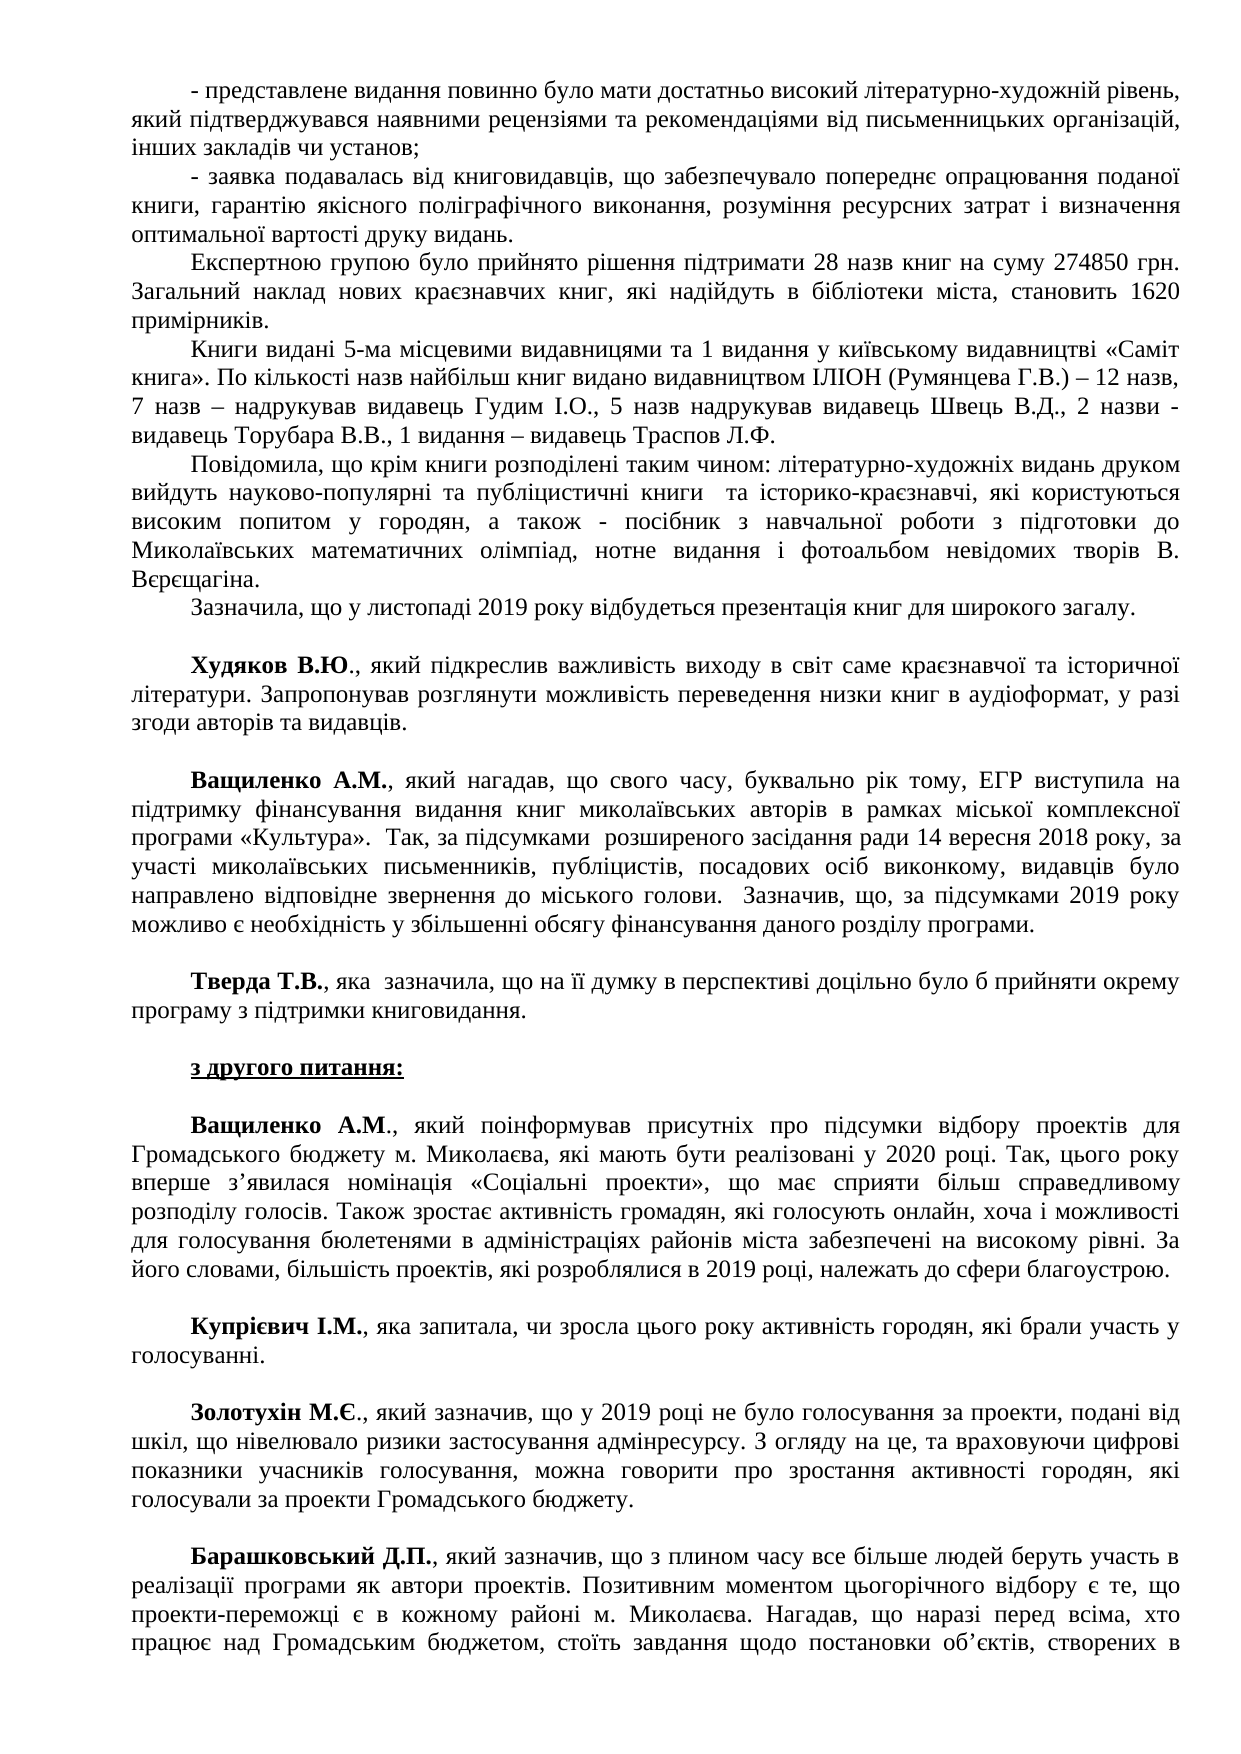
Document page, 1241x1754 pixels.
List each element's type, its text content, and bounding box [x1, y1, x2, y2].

text - заявка подавалась від книговидавців, що забезпечувало попереднє опрацювання поданої книги, гарантію якісного поліграфічного виконання, розуміння ресурсних затрат і визначення оптимальної вартості друку видань. [131, 161, 1181, 247]
text з другого питання: [131, 1052, 1181, 1081]
text Ващиленко А.М., який нагадав, що свого часу, буквально рік тому, ЕГР виступила на підтримку фінансування видання книг миколаївських авторів в рамках міської комплексної програми «Культура». Так, за підсумками розширеного засідання ради 14 вересня 2018 року, за участі миколаївських письменників, публіцистів, посадових осіб виконкому, видавців було направлено відповідне звернення до міського голови. Зазначив, що, за підсумками 2019 року можливо є необхідність у збільшенні обсягу фінансування даного розділу програми. [131, 765, 1181, 937]
text Худяков В.Ю., який підкреслив важливість виходу в світ саме краєзнавчої та історичної літератури. Запропонував розглянути можливість переведення низки книг в аудіоформат, у разі згоди авторів та видавців. [131, 650, 1181, 736]
text Експертною групою було прийнято рішення підтримати 28 назв книг на суму 274850 грн. Загальний наклад нових краєзнавчих книг, які надійдуть в бібліотеки міста, становить 1620 примірників. [131, 247, 1181, 334]
text Золотухін М.Є., який зазначив, що у 2019 році не було голосування за проекти, подані від шкіл, що нівелювало ризики застосування адмінресурсу. З огляду на це, та враховуючи цифрові показники учасників голосування, можна говорити про зростання активності городян, які голосували за проекти Громадського бюджету. [131, 1397, 1181, 1512]
text Повідомила, що крім книги розподілені таким чином: літературно-художніх видань друком вийдуть науково-популярні та публіцистичні книги та історико-краєзнавчі, які користуються високим попитом у городян, а також - посібник з навчальної роботи з підготовки до Миколаївських математичних олімпіад, нотне видання і фотоальбом невідомих творів В. Вєрєщагіна. [131, 449, 1181, 592]
text Книги видані 5-ма місцевими видавницями та 1 видання у київському видавництві «Саміт книга». По кількості назв найбільш книг видано видавництвом ІЛІОН (Румянцева Г.В.) – 12 назв, 7 назв – надрукував видавець Гудим І.О., 5 назв надрукував видавець Швець В.Д., 2 назви - видавець Торубара В.В., 1 видання – видавець Траспов Л.Ф. [131, 334, 1181, 449]
text - представлене видання повинно було мати достатньо високий літературно-художній рівень, який підтверджувався наявними рецензіями та рекомендаціями від письменницьких організацій, інших закладів чи установ; [131, 75, 1181, 161]
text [131, 1541, 1181, 1656]
text Зазначила, що у листопаді 2019 року відбудеться презентація книг для широкого загалу. [131, 592, 1181, 621]
text Ващиленко А.М., який поінформував присутніх про підсумки відбору проектів для Громадського бюджету м. Миколаєва, які мають бути реалізовані у 2020 році. Так, цього року вперше з’явилася номінація «Соціальні проекти», що має сприяти більш справедливому розподілу голосів. Також зростає активність громадян, які голосують онлайн, хоча і можливості для голосування бюлетенями в адміністраціях районів міста забезпечені на високому рівні. За його словами, більшість проектів, які розроблялися в 2019 році, належать до сфери благоустрою. [131, 1110, 1181, 1282]
text Купрієвич І.М., яка запитала, чи зросла цього року активність городян, які брали участь у голосуванні. [131, 1311, 1181, 1369]
text Тверда Т.В., яка зазначила, що на її думку в перспективі доцільно було б прийняти окрему програму з підтримки книговидання. [131, 966, 1181, 1024]
